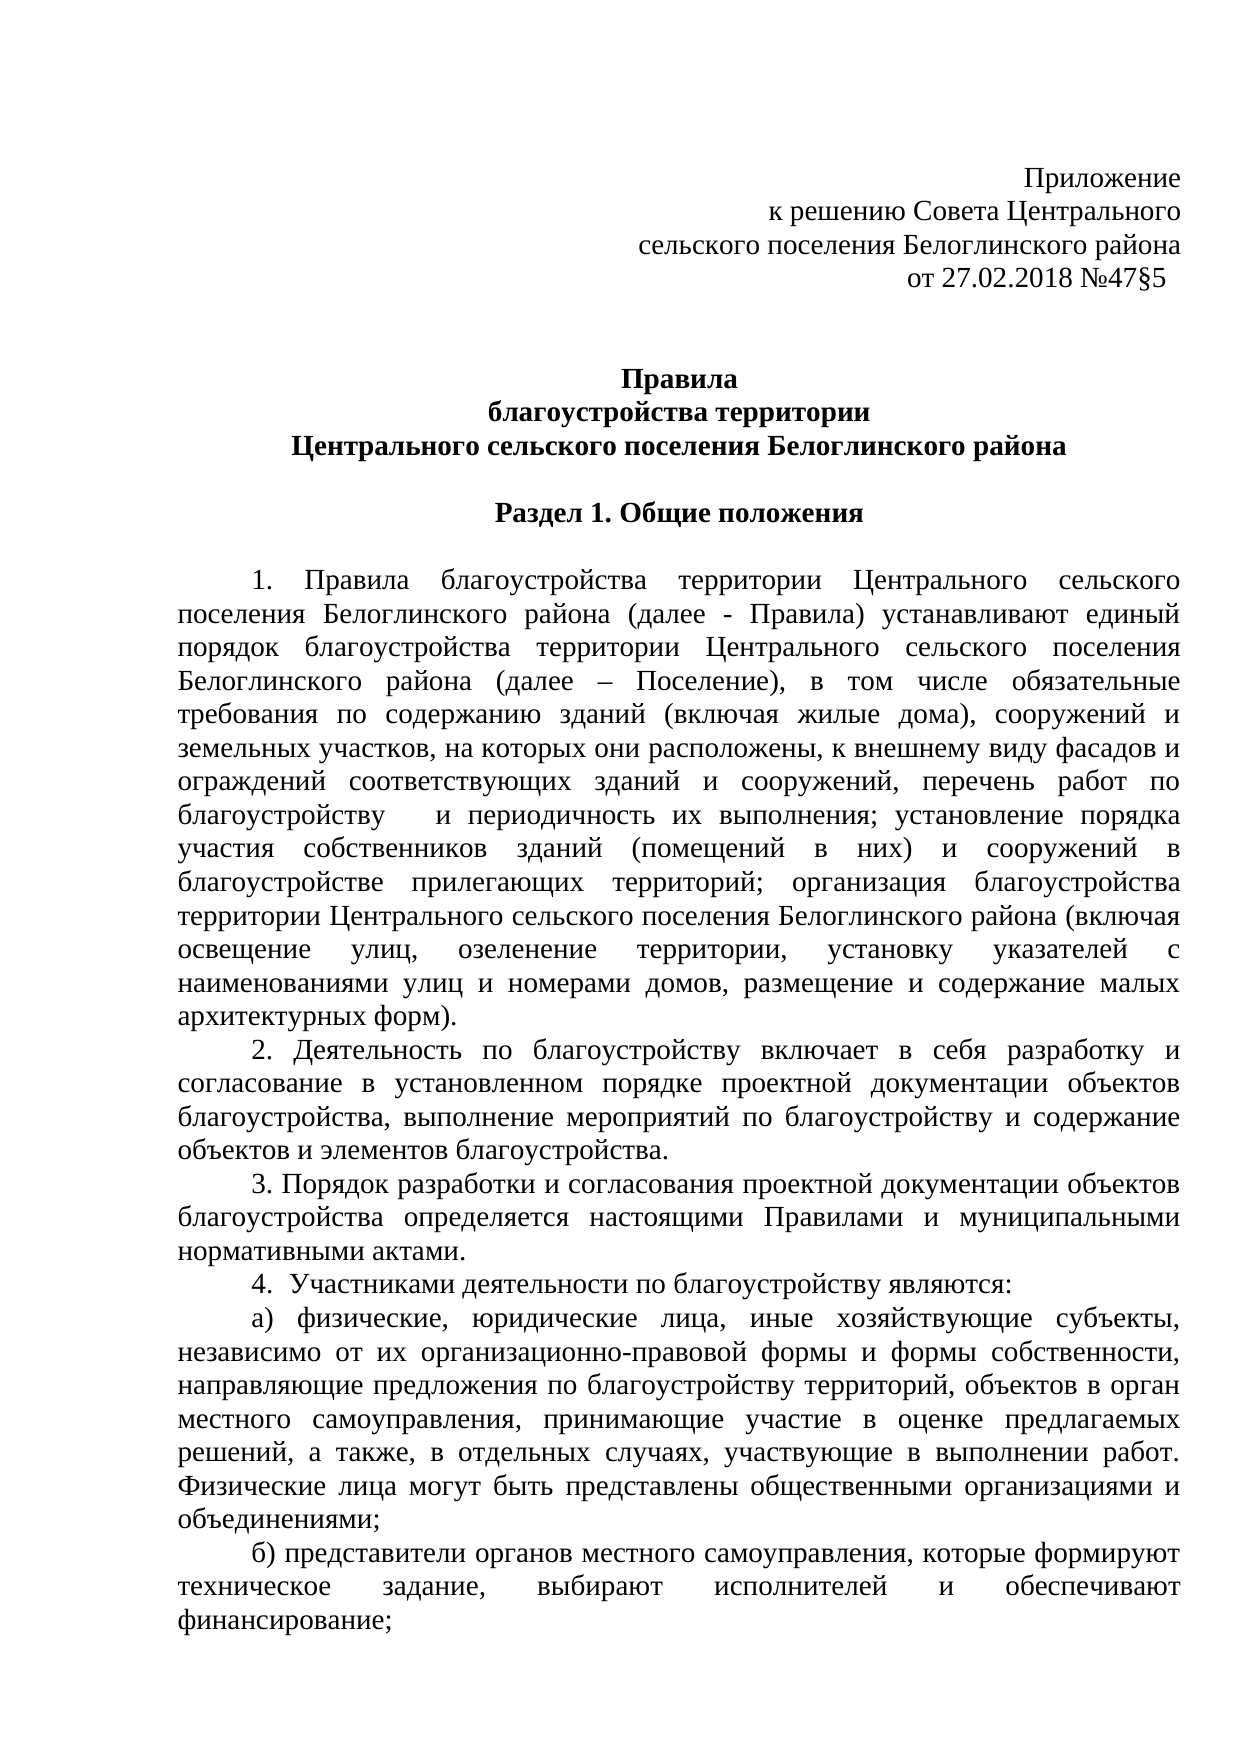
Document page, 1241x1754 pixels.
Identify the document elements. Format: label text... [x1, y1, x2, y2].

text а) физические, юридические лица, иные хозяйствующие субъекты, независимо от их организационно-правовой формы и формы собственности, направляющие предложения по благоустройству территорий, объектов в орган местного самоуправления, принимающие участие в оценке предлагаемых решений, а также, в отдельных случаях, участвующие в выполнении работ. Физические лица могут быть представлены общественными организациями и объединениями; [177, 1300, 1181, 1535]
text благоустройства территории [177, 394, 1181, 428]
text 1. Правила благоустройства территории Центрального сельского поселения Белоглинского района (далее - Правила) устанавливают единый порядок благоустройства территории Центрального сельского поселения Белоглинского района (далее – Поселение), в том числе обязательные требования по содержанию зданий (включая жилые дома), сооружений и земельных участков, на которых они расположены, к внешнему виду фасадов и ограждений соответствующих зданий и сооружений, перечень работ по благоустройству и периодичность их выполнения; установление порядка участия собственников зданий (помещений в них) и сооружений в благоустройстве прилегающих территорий; организация благоустройства территории Центрального сельского поселения Белоглинского района (включая освещение улиц, озеленение территории, установку указателей с наименованиями улиц и номерами домов, размещение и содержание малых архитектурных форм). [177, 562, 1181, 1032]
text Центрального сельского поселения Белоглинского района [177, 428, 1181, 462]
text к решению Совета Центрального [177, 193, 1181, 227]
text от 27.02.2018 №47§5 [177, 260, 1181, 294]
text б) представители органов местного самоуправления, которые формируют техническое задание, выбирают исполнителей и обеспечивают финансирование; [177, 1535, 1181, 1636]
text 3. Порядок разработки и согласования проектной документации объектов благоустройства определяется настоящими Правилами и муниципальными нормативными актами. [177, 1166, 1181, 1267]
text 2. Деятельность по благоустройству включает в себя разработку и согласование в установленном порядке проектной документации объектов благоустройства, выполнение мероприятий по благоустройству и содержание объектов и элементов благоустройства. [177, 1032, 1181, 1166]
text Правила [177, 361, 1181, 394]
list Участниками деятельности по благоустройству являются: [251, 1267, 1181, 1300]
text Приложение [177, 160, 1181, 193]
text Раздел 1. Общие положения [177, 495, 1181, 529]
text сельского поселения Белоглинского района [177, 227, 1181, 260]
